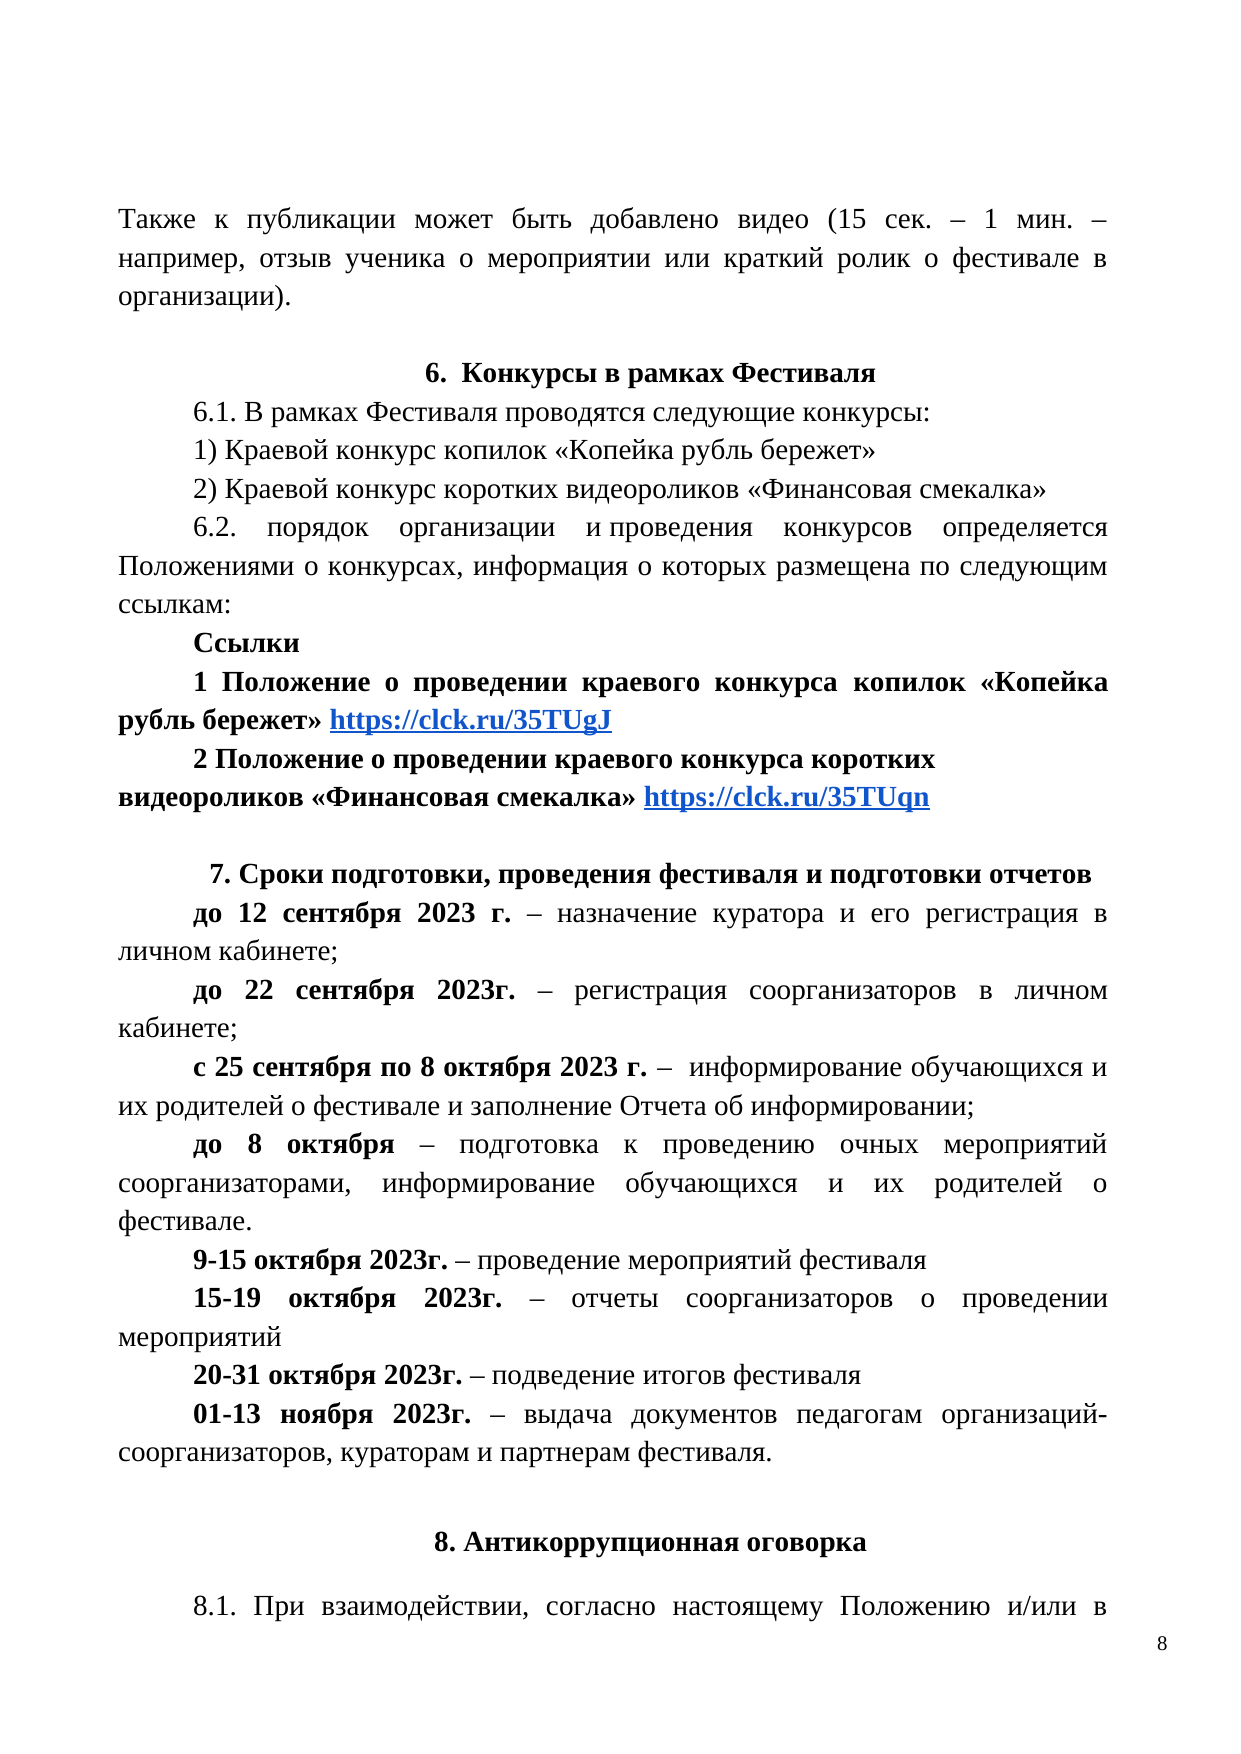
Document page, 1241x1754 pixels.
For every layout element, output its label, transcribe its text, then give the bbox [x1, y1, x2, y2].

text до 8 октября – подготовка к проведению очных мероприятий соорганизаторами, информирование обучающихся и их родителей о фестивале. [118, 1126, 1108, 1237]
text 6.2. порядок организации и проведения конкурсов определяется Положениями о конкурсах, информация о которых размещена по следующим ссылкам: [118, 509, 1108, 620]
text до 22 сентября 2023г. – регистрация соорганизаторов в личном кабинете; [118, 972, 1108, 1044]
text 1 Положение о проведении краевого конкурса копилок «Копейка рубль бережет» https://clck.ru/35TUgJ [118, 664, 1108, 736]
text 8. Антикоррупционная оговорка [118, 1524, 1108, 1558]
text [118, 1588, 1108, 1621]
text до 12 сентября 2023 г. – назначение куратора и его регистрация в личном кабинете; [118, 895, 1108, 967]
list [118, 201, 1108, 312]
text 15-19 октября 2023г. – отчеты соорганизаторов о проведении мероприятий [118, 1280, 1108, 1352]
text 01-13 ноября 2023г. – выдача документов педагогам организаций-соорганизаторов, кураторам и партнерам фестиваля. [118, 1396, 1108, 1468]
text 1) Краевой конкурс копилок «Копейка рубль бережет» [118, 432, 1108, 466]
text с 25 сентября по 8 октября 2023 г. – информирование обучающихся и их родителей о фестивале и заполнение Отчета об информировании; [118, 1049, 1108, 1121]
text 2 Положение о проведении краевого конкурса коротких видеороликов «Финансовая смекалка» https://clck.ru/35TUqn [118, 741, 1108, 813]
text 9-15 октября 2023г. – проведение мероприятий фестиваля [118, 1242, 1108, 1275]
text 7. Сроки подготовки, проведения фестиваля и подготовки отчетов [118, 856, 1108, 890]
text 6. Конкурсы в рамках Фестиваля [118, 355, 1108, 389]
text 20-31 октября 2023г. – подведение итогов фестиваля [118, 1357, 1108, 1391]
text 6.1. В рамках Фестиваля проводятся следующие конкурсы: [118, 394, 1108, 427]
text Ссылки [118, 625, 1108, 659]
text 2) Краевой конкурс коротких видеороликов «Финансовая смекалка» [118, 471, 1108, 504]
